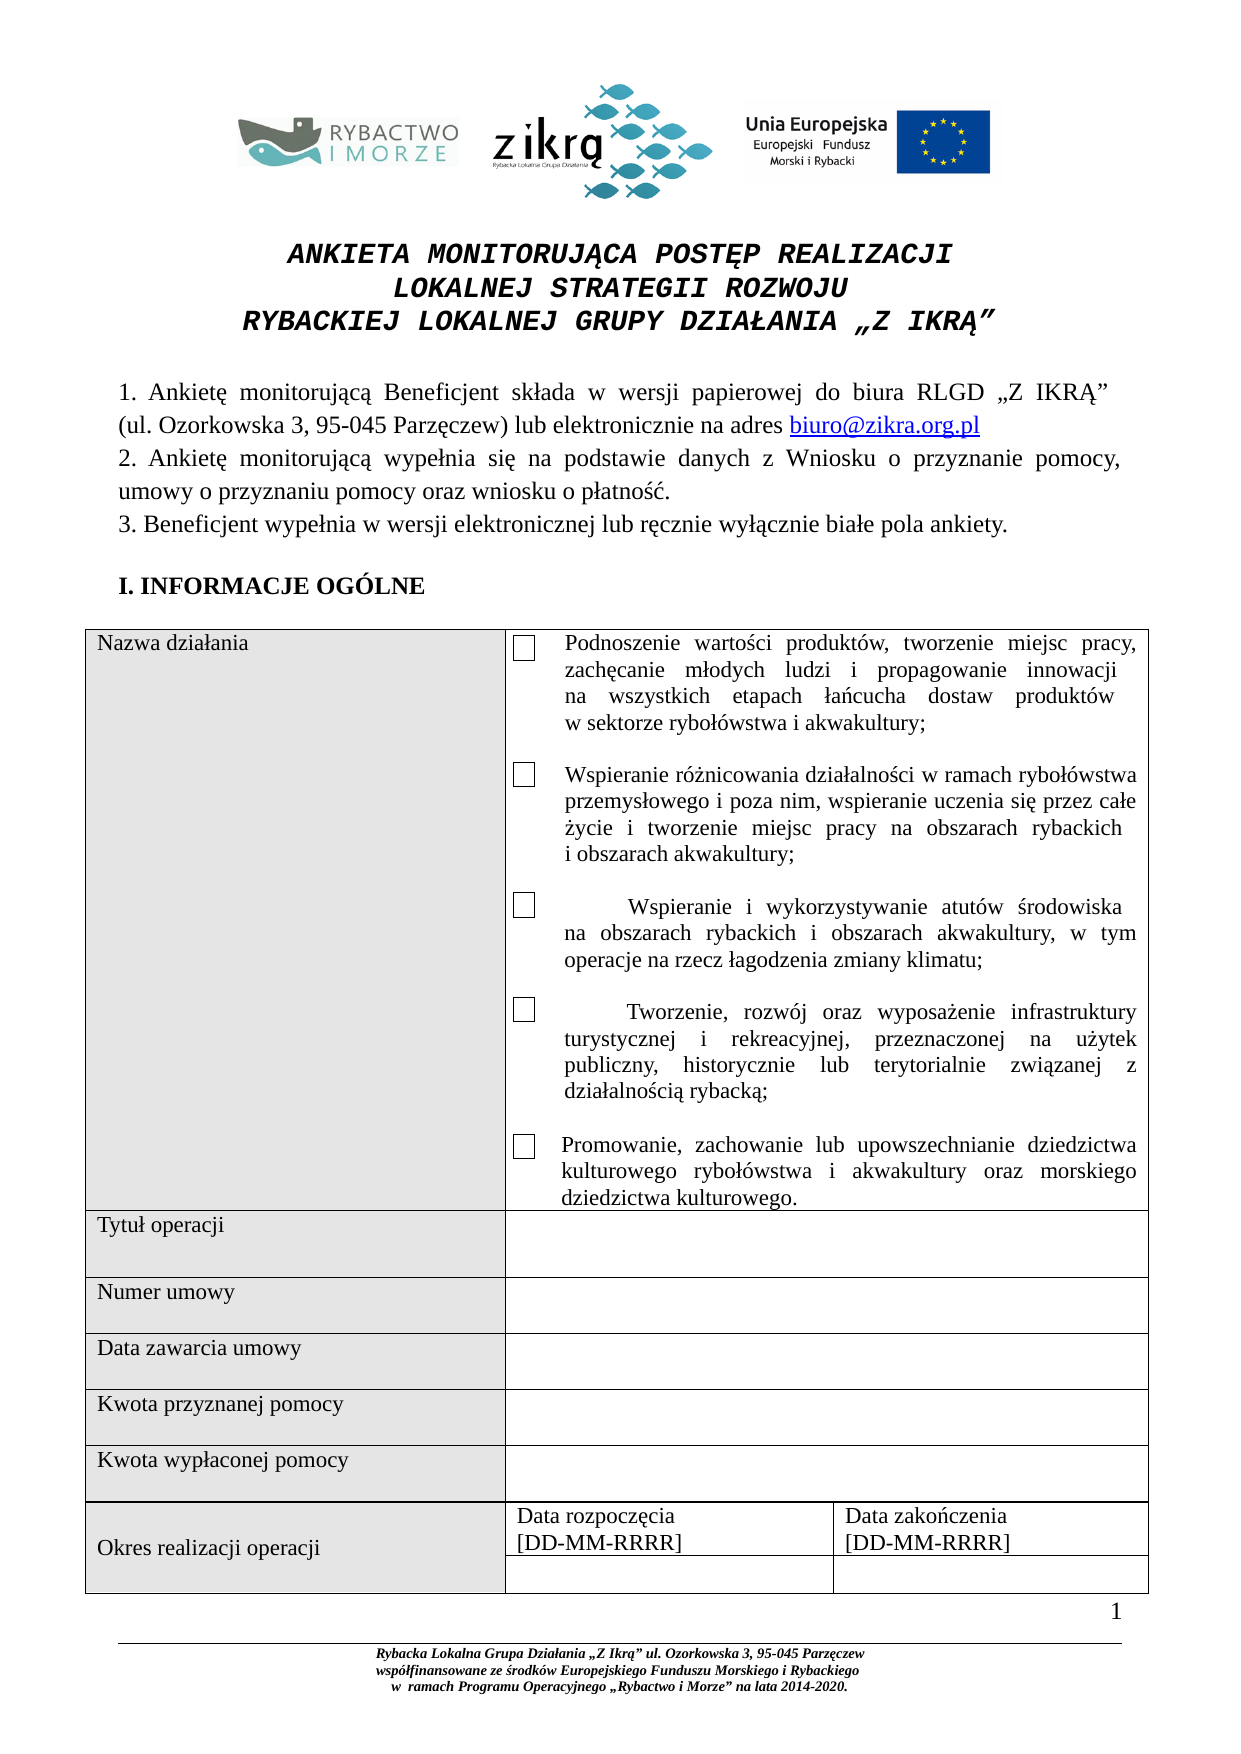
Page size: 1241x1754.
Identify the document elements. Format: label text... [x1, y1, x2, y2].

text I. INFORMACJE OGÓLNE [118, 571, 1122, 600]
table_cell Numer umowy [86, 1278, 505, 1333]
table_cell [834, 1556, 1148, 1592]
text ANKIETA MONITORUJĄCA POSTĘP REALIZACJI [118, 240, 1122, 273]
picture [237, 73, 1003, 211]
table_cell Okres realizacji operacji [86, 1503, 505, 1592]
table_cell Kwota wypłaconej pomocy [86, 1446, 505, 1501]
table_cell Promowanie, zachowanie lub upowszechnianie dziedzictwa kulturowego rybołówstwa i akwakultury oraz morskiego dziedzictwa kulturowego. [561, 1130, 1148, 1210]
text 3. Beneficjent wypełnia w wersji elektronicznej lub ręcznie wyłącznie białe pola ankiety. [118, 509, 1122, 538]
text LOKALNEJ STRATEGII ROZWOJU [118, 273, 1122, 306]
table_cell [506, 1211, 1148, 1277]
table_header Podnoszenie wartości produktów, tworzenie miejsc pracy, zachęcanie młodych ludzi i propagowanie innowacji na wszystkich etapach łańcucha dostaw produktów w sektorze rybołówstwa i akwakultury; Wspieranie różnicowania działalności w ramach rybołówstwa przemysłowego i poza nim, wspieranie uczenia się przez całe życie i tworzenie miejsc pracy na obszarach rybackich i obszarach akwakultury; Wspieranie i wykorzystywanie atutów środowiska na obszarach rybackich i obszarach akwakultury, w tym operacje na rzecz łagodzenia zmiany klimatu; Tworzenie, rozwój oraz wyposażenie infrastruktury turystycznej i rekreacyjnej, przeznaczonej na użytek publiczny, historycznie lub terytorialnie związanej z działalnością rybacką; [506, 630, 1148, 1130]
table_header Nazwa działania [86, 630, 505, 1210]
table_cell Tytuł operacji [86, 1211, 505, 1277]
table_cell [506, 1130, 561, 1210]
table_cell Kwota przyznanej pomocy [86, 1390, 505, 1445]
text RYBACKIEJ LOKALNEJ GRUPY DZIAŁANIA „Z IKRĄ” [118, 306, 1122, 339]
table_cell Data rozpoczęcia [DD-MM-RRRR] [506, 1503, 833, 1555]
table_cell [506, 1446, 1148, 1501]
text 1. Ankietę monitorującą Beneficjent składa w wersji papierowej do biura RLGD „Z IKRĄ” (ul. Ozorkowska 3, 95-045 Parzęczew) lub elektronicznie na adres biuro@zikra.org.pl [118, 377, 1122, 439]
table_cell [506, 1390, 1148, 1445]
table_cell [506, 1334, 1148, 1389]
text 2. Ankietę monitorującą wypełnia się na podstawie danych z Wniosku o przyznanie pomocy, umowy o przyznaniu pomocy oraz wniosku o płatność. [118, 443, 1122, 505]
table_cell Data zakończenia [DD-MM-RRRR] [834, 1503, 1148, 1555]
table_cell Data zawarcia umowy [86, 1334, 505, 1389]
table_cell [506, 1278, 1148, 1333]
table_cell [506, 1556, 833, 1592]
